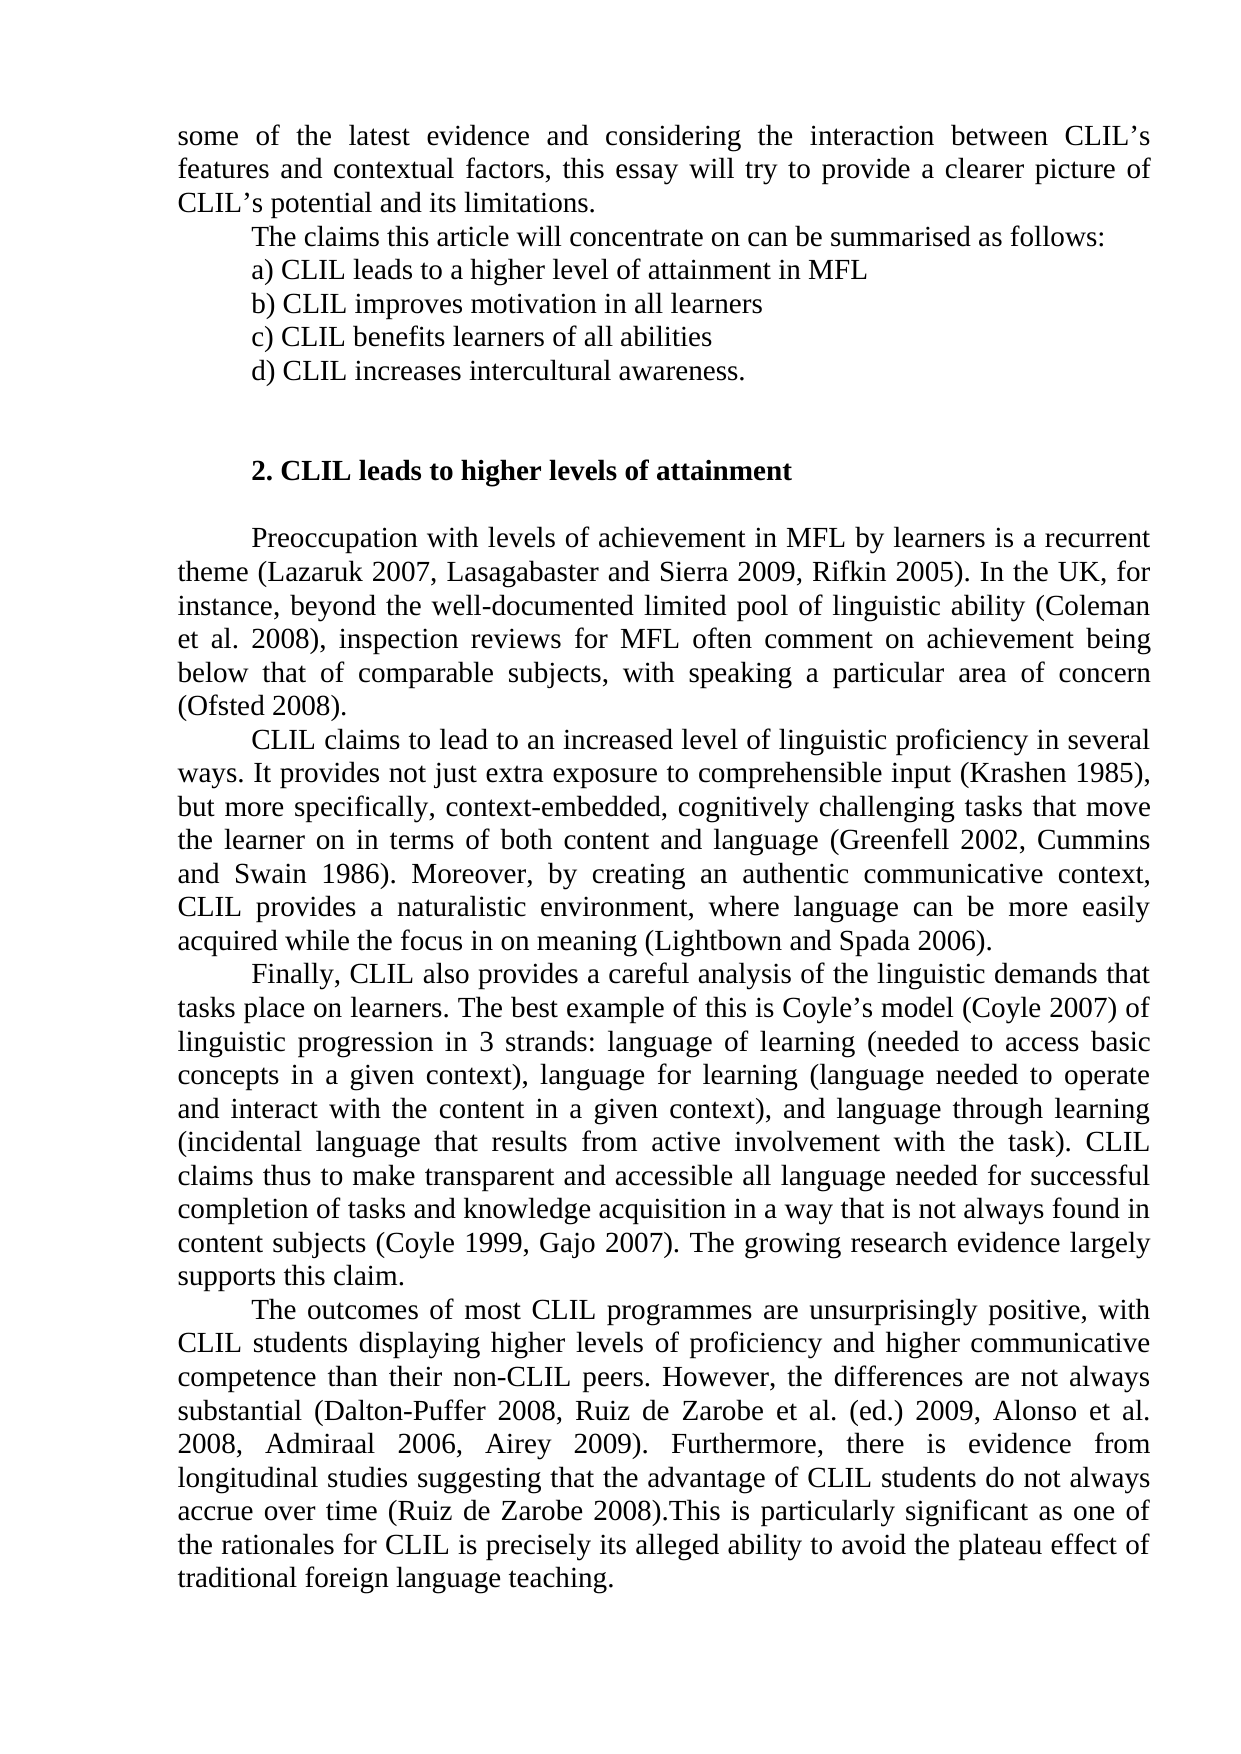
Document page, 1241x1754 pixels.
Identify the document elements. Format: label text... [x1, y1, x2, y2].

text a) CLIL leads to a higher level of attainment in MFL [177, 252, 1152, 286]
text d) CLIL increases intercultural awareness. [177, 353, 1152, 386]
text Finally, CLIL also provides a careful analysis of the linguistic demands that tasks place on learners. The best example of this is Coyle’s model (Coyle 2007) of linguistic progression in 3 strands: language of learning (needed to access basic concepts in a given context), language for learning (language needed to operate and interact with the content in a given context), and language through learning (incidental language that results from active involvement with the task). CLIL claims thus to make transparent and accessible all language needed for successful completion of tasks and knowledge acquisition in a way that is not always found in content subjects (Coyle 1999, Gajo 2007). The growing research evidence largely supports this claim. [177, 957, 1152, 1292]
text b) CLIL improves motivation in all learners [177, 286, 1152, 319]
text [177, 118, 1152, 219]
text Preoccupation with levels of achievement in MFL by learners is a recurrent theme (Lazaruk 2007, Lasagabaster and Sierra 2009, Rifkin 2005). In the UK, for instance, beyond the well-documented limited pool of linguistic ability (Coleman et al. 2008), inspection reviews for MFL often comment on achievement being below that of comparable subjects, with speaking a particular area of concern (Ofsted 2008). [177, 521, 1152, 722]
text The outcomes of most CLIL programmes are unsurprisingly positive, with CLIL students displaying higher levels of proficiency and higher communicative competence than their non-CLIL peers. However, the differences are not always substantial (Dalton-Puffer 2008, Ruiz de Zarobe et al. (ed.) 2009, Alonso et al. 2008, Admiraal 2006, Airey 2009). Furthermore, there is evidence from longitudinal studies suggesting that the advantage of CLIL students do not always accrue over time (Ruiz de Zarobe 2008).This is particularly significant as one of the rationales for CLIL is precisely its alleged ability to avoid the plateau effect of traditional foreign language teaching. [177, 1292, 1152, 1594]
text The claims this article will concentrate on can be summarised as follows: [177, 219, 1152, 252]
text CLIL claims to lead to an increased level of linguistic proficiency in several ways. It provides not just extra exposure to comprehensible input (Krashen 1985), but more specifically, context-embedded, cognitively challenging tasks that move the learner on in terms of both content and language (Greenfell 2002, Cummins and Swain 1986). Moreover, by creating an authentic communicative context, CLIL provides a naturalistic environment, where language can be more easily acquired while the focus in on meaning (Lightbown and Spada 2006). [177, 722, 1152, 957]
text c) CLIL benefits learners of all abilities [177, 319, 1152, 353]
text 2. CLIL leads to higher levels of attainment [177, 453, 1152, 487]
